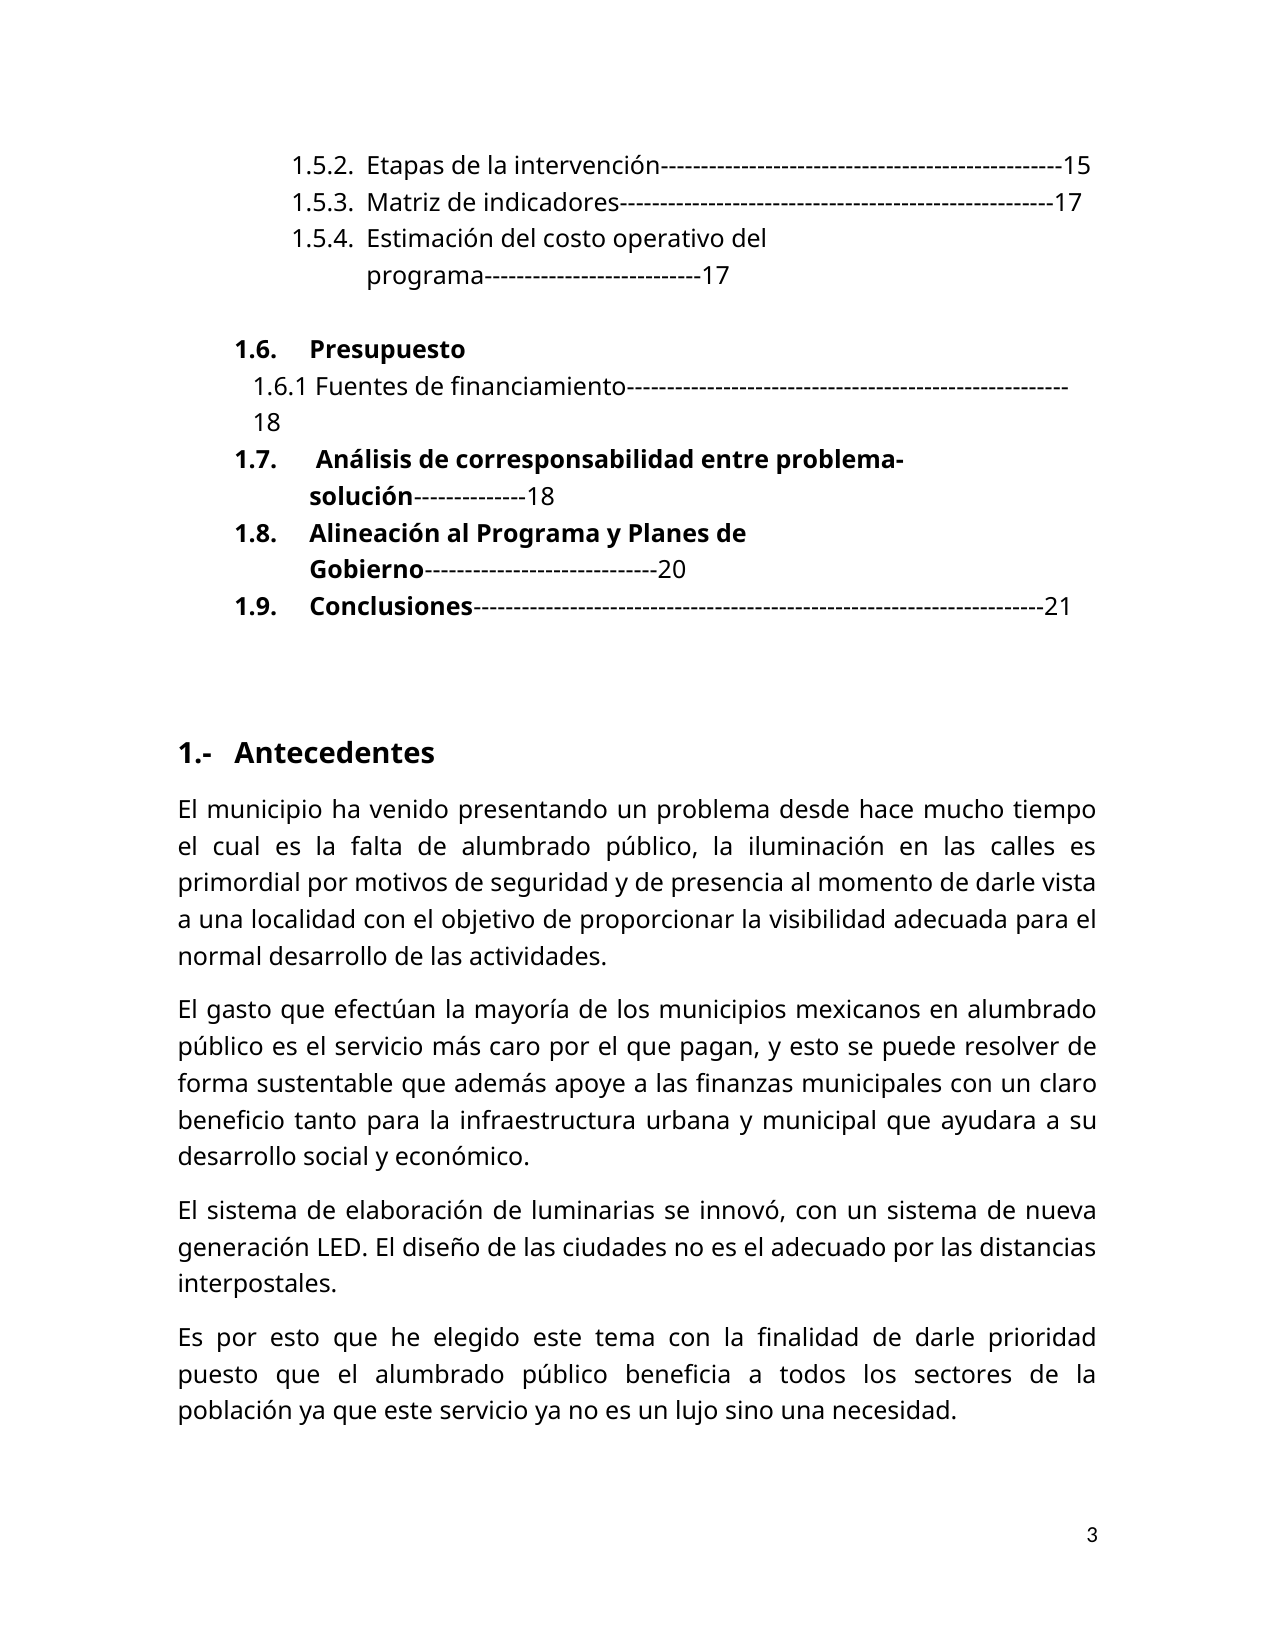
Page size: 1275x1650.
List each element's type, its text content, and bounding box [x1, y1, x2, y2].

list 1.6.1 Fuentes de financiamiento-------------------------------------------------------18 [252, 368, 1098, 439]
text El municipio ha venido presentando un problema desde hace mucho tiempo el cual es la falta de alumbrado público, la iluminación en las calles es primordial por motivos de seguridad y de presencia al momento de darle vista a una localidad con el objetivo de proporcionar la visibilidad adecuada para el normal desarrollo de las actividades. [177, 791, 1098, 828]
text El gasto que efectúan la mayoría de los municipios mexicanos en alumbrado público es el servicio más caro por el que pagan, y esto se puede resolver de forma sustentable que además apoye a las finanzas municipales con un claro beneficio tanto para la infraestructura urbana y municipal que ayudara a su desarrollo social y económico. [177, 992, 1098, 1173]
list Matriz de indicadores------------------------------------------------------17 [291, 184, 1098, 218]
text 1.- Antecedentes [177, 732, 1098, 772]
list Etapas de la intervención--------------------------------------------------15 [291, 148, 1098, 182]
list Conclusiones-----------------------------------------------------------------------21 [234, 589, 1098, 623]
text Es por esto que he elegido este tema con la finalidad de darle prioridad puesto que el alumbrado público beneficia a todos los sectores de la población ya que este servicio ya no es un lujo sino una necesidad. [177, 1390, 1098, 1427]
text El sistema de elaboración de luminarias se innovó, con un sistema de nueva generación LED. El diseño de las ciudades no es el adecuado por las distancias interpostales. [177, 1192, 1098, 1300]
text El municipio ha venido presentando un problema desde hace mucho tiempo el cual es la falta de alumbrado público, la iluminación en las calles es primordial por motivos de seguridad y de presencia al momento de darle vista a una localidad con el objetivo de proporcionar la visibilidad adecuada para el normal desarrollo de las actividades. [177, 936, 1098, 973]
list Alineación al Programa y Planes de Gobierno-----------------------------20 [234, 515, 1098, 586]
list Presupuesto [234, 331, 1098, 366]
list Análisis de corresponsabilidad entre problema- solución--------------18 [234, 442, 1098, 513]
list Estimación del costo operativo del programa---------------------------17 [291, 221, 1098, 292]
